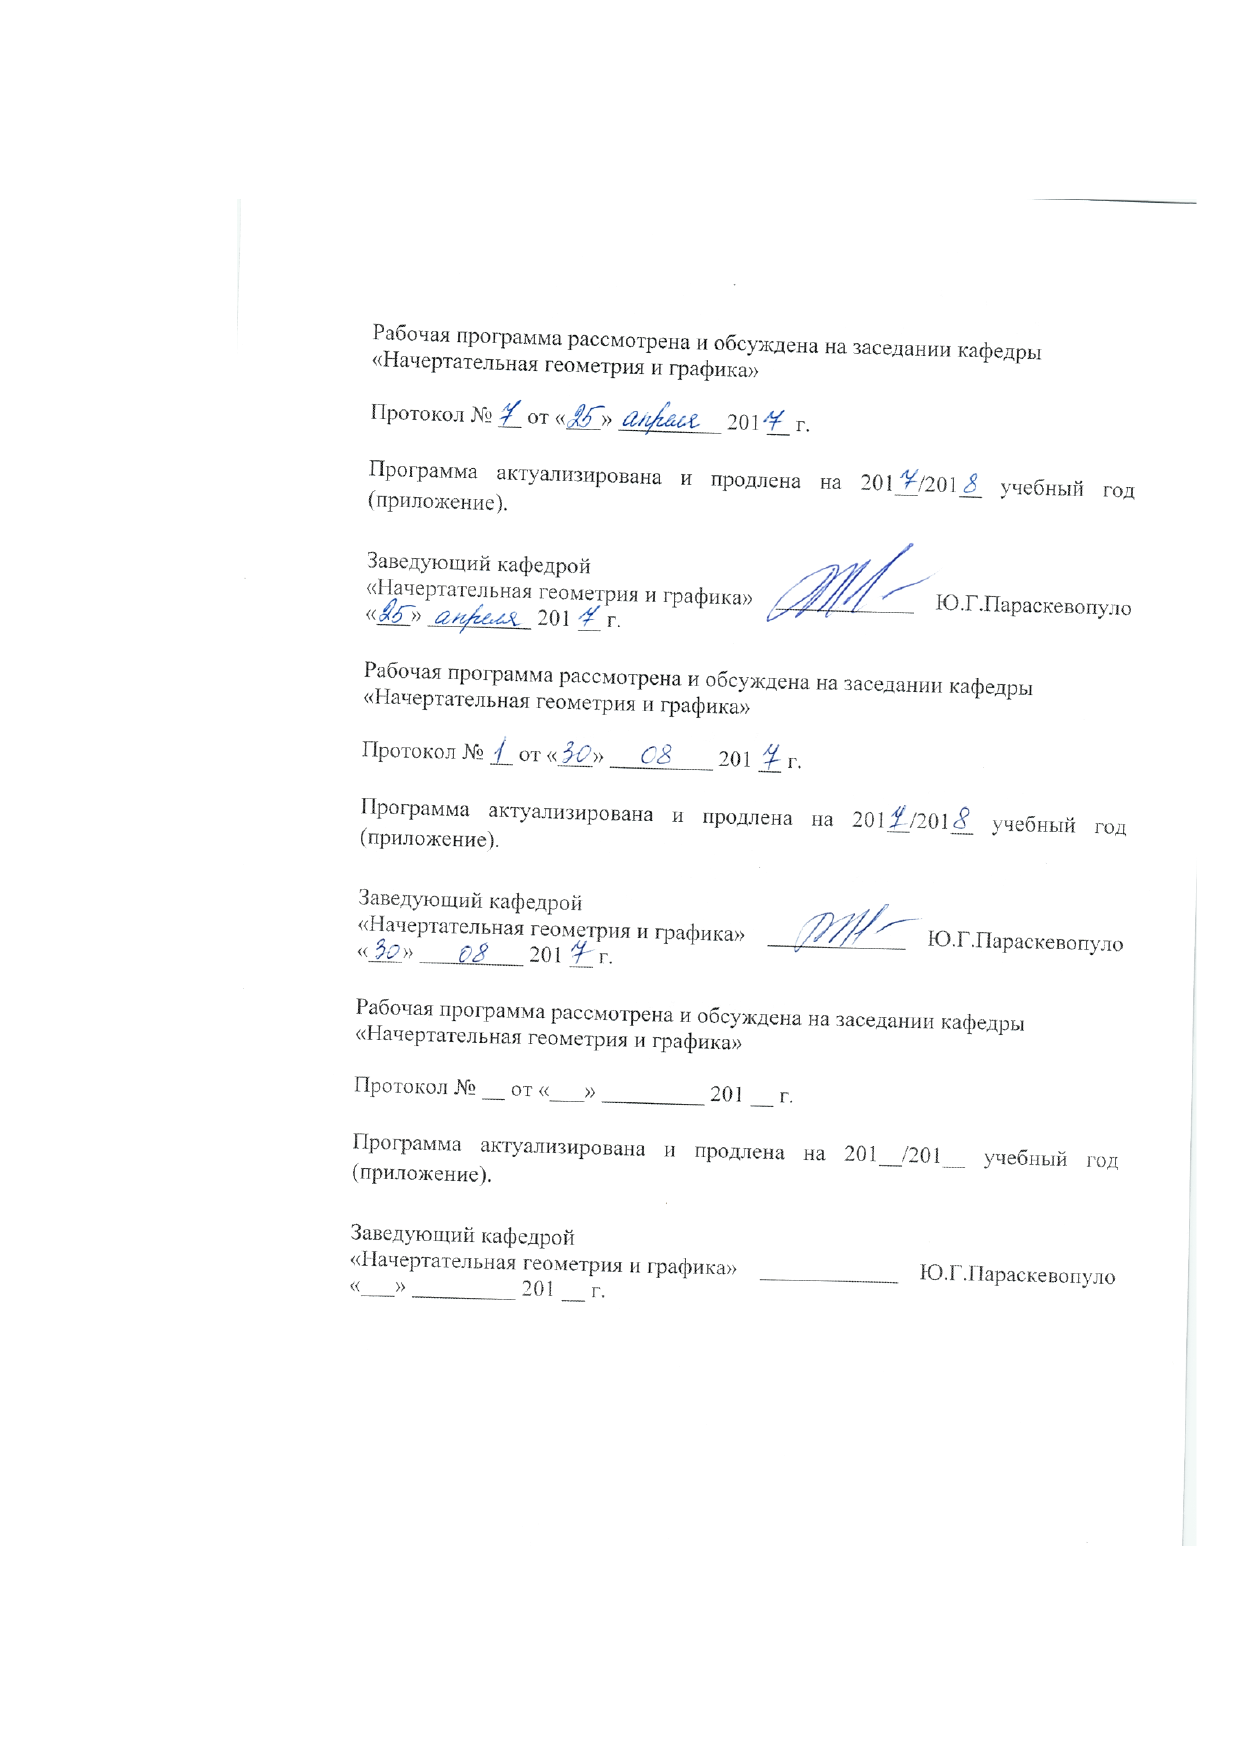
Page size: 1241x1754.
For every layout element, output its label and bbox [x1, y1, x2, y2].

picture [229, 185, 1204, 1562]
